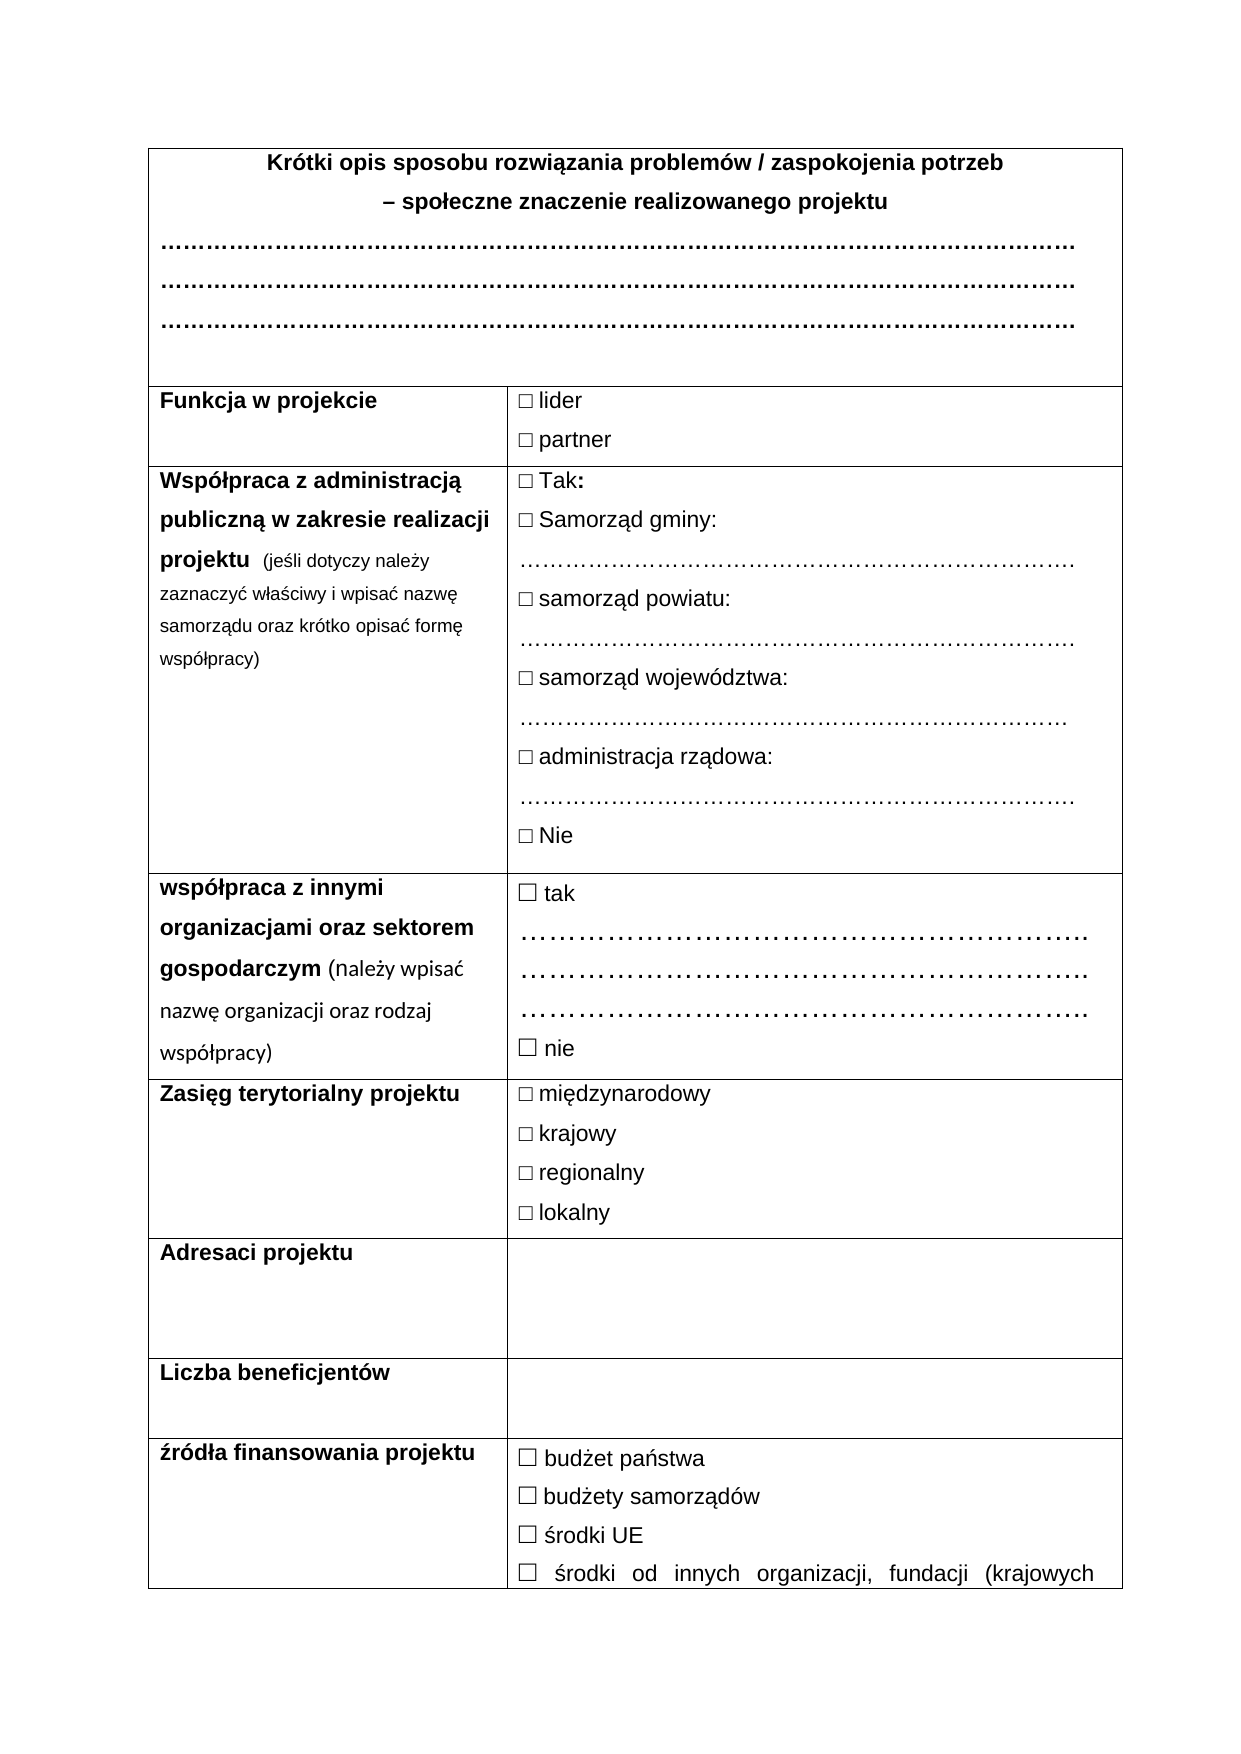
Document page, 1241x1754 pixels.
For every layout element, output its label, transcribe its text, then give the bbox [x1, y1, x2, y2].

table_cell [508, 1439, 1122, 1588]
table_cell [508, 1239, 1122, 1358]
table_cell Liczba beneficjentów [149, 1359, 507, 1438]
table_cell Funkcja w projekcie [149, 387, 507, 466]
table_cell Współpraca z administracją publiczną w zakresie realizacji projektu (jeśli dotyczy należy zaznaczyć właściwy i wpisać nazwę samorządu oraz krótko opisać formę współpracy) [149, 467, 507, 873]
table_cell □ tak ………………………………………………….. ………………………………………………….. ………………………………………………….. □ nie [508, 874, 1122, 1079]
table_cell □ Tak: □ Samorząd gminy: ………………………………………………………………. □ samorząd powiatu: ………………………………………………………………. □ samorząd województwa: ……………………………………………………………… □ administracja rządowa: ………………………………………………………………. □ Nie [508, 467, 1122, 873]
table_cell Zasięg terytorialny projektu [149, 1080, 507, 1238]
table_cell współpraca z innymi organizacjami oraz sektorem gospodarczym (należy wpisać nazwę organizacji oraz rodzaj współpracy) [149, 874, 507, 1079]
table_cell Adresaci projektu [149, 1239, 507, 1358]
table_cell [149, 1439, 507, 1588]
table_cell [508, 1359, 1122, 1438]
table_cell Krótki opis sposobu rozwiązania problemów / zaspokojenia potrzeb – społeczne znaczenie realizowanego projektu ………………………………………………………………………………………………………… ………………………………………………………………………………………………………… ………………………………………………………………………………………………………… [149, 149, 1122, 386]
table_cell □ międzynarodowy □ krajowy □ regionalny □ lokalny [508, 1080, 1122, 1238]
table_cell □ lider □ partner [508, 387, 1122, 466]
